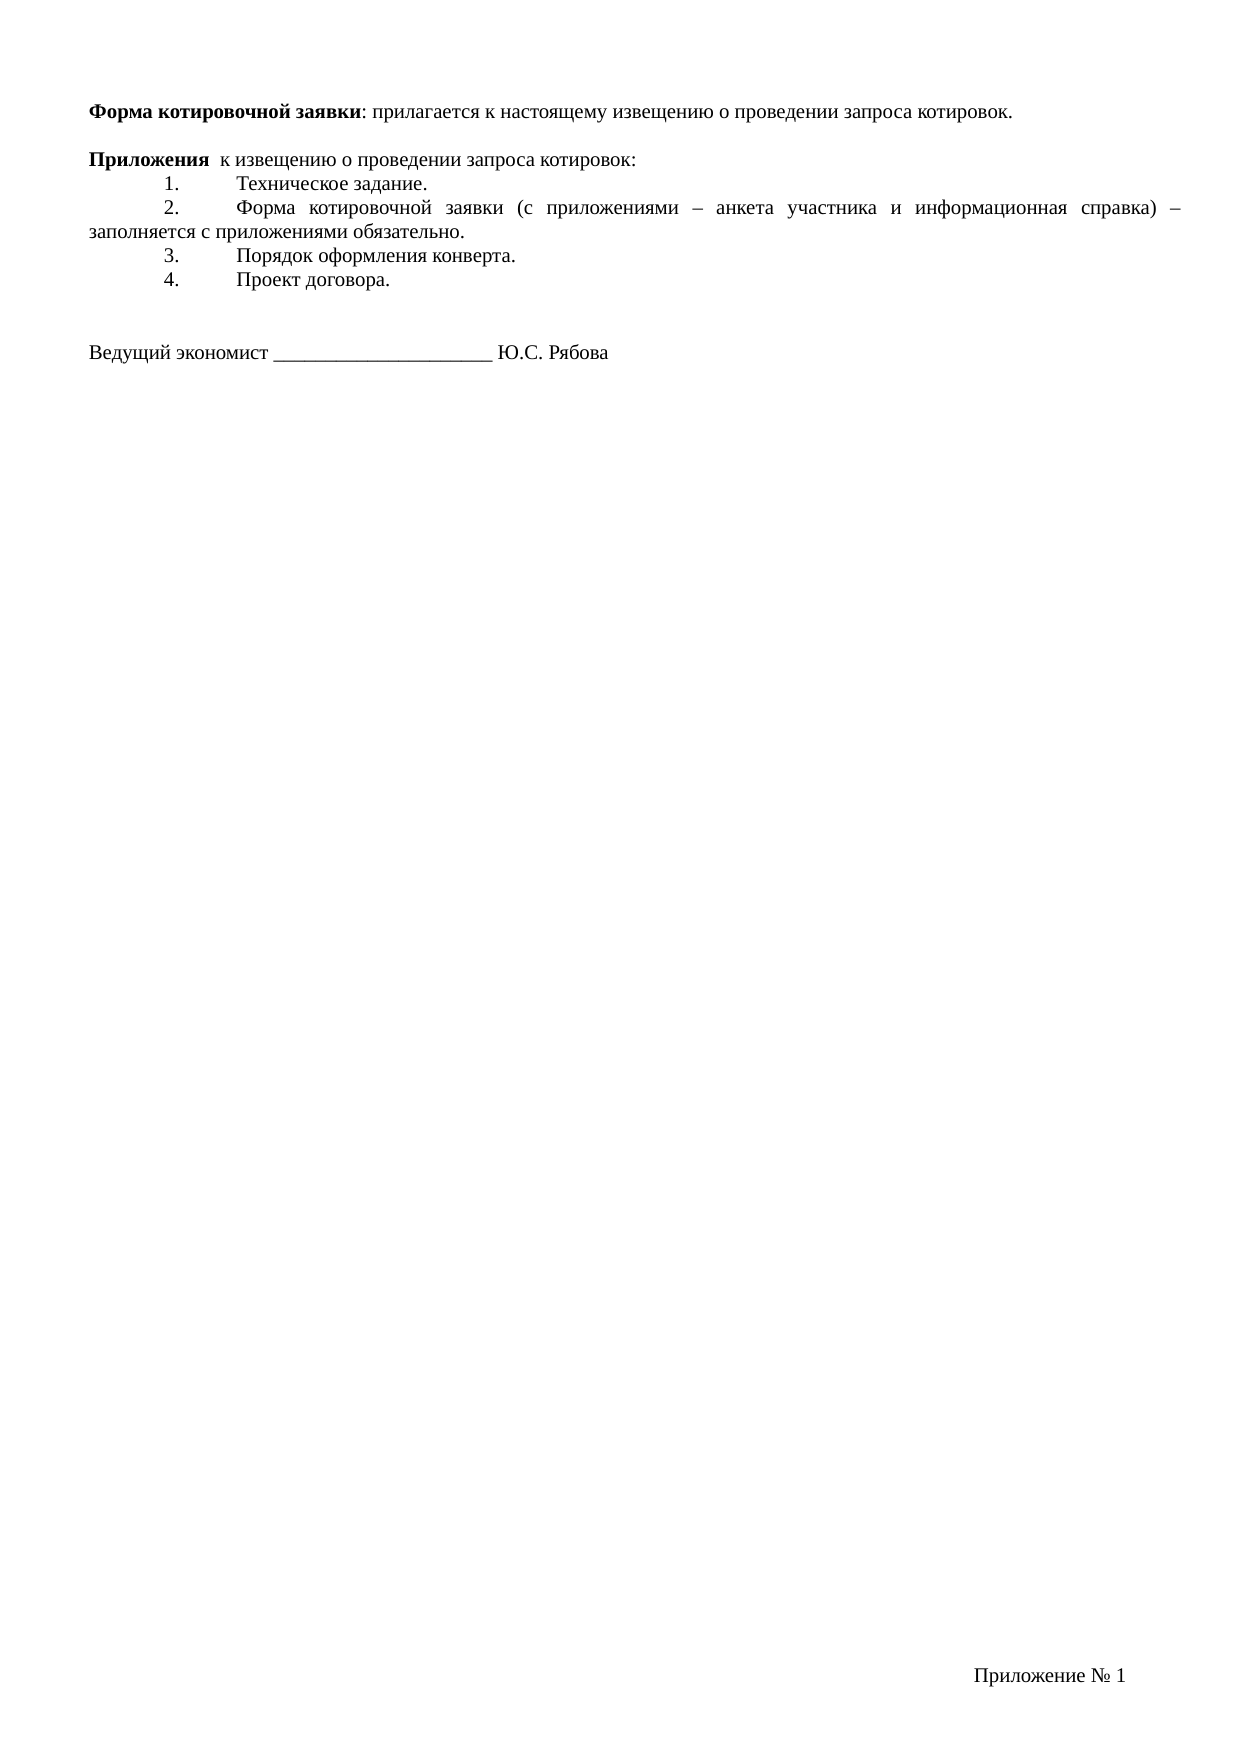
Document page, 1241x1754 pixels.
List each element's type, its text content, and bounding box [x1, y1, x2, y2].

text Приложения к извещению о проведении запроса котировок: [89, 147, 1181, 171]
text Приложение № 1 [900, 1663, 1181, 1687]
list Техническое задание. [89, 171, 1181, 195]
text Форма котировочной заявки: прилагается к настоящему извещению о проведении запроса котировок. [89, 99, 1181, 123]
list Проект договора. [89, 267, 1181, 291]
list Порядок оформления конверта. [89, 243, 1181, 267]
text Ведущий экономист _____________________ Ю.С. Рябова [89, 339, 1181, 364]
list Форма котировочной заявки (с приложениями – анкета участника и информационная справка) – заполняется с приложениями обязательно. [89, 195, 1181, 243]
